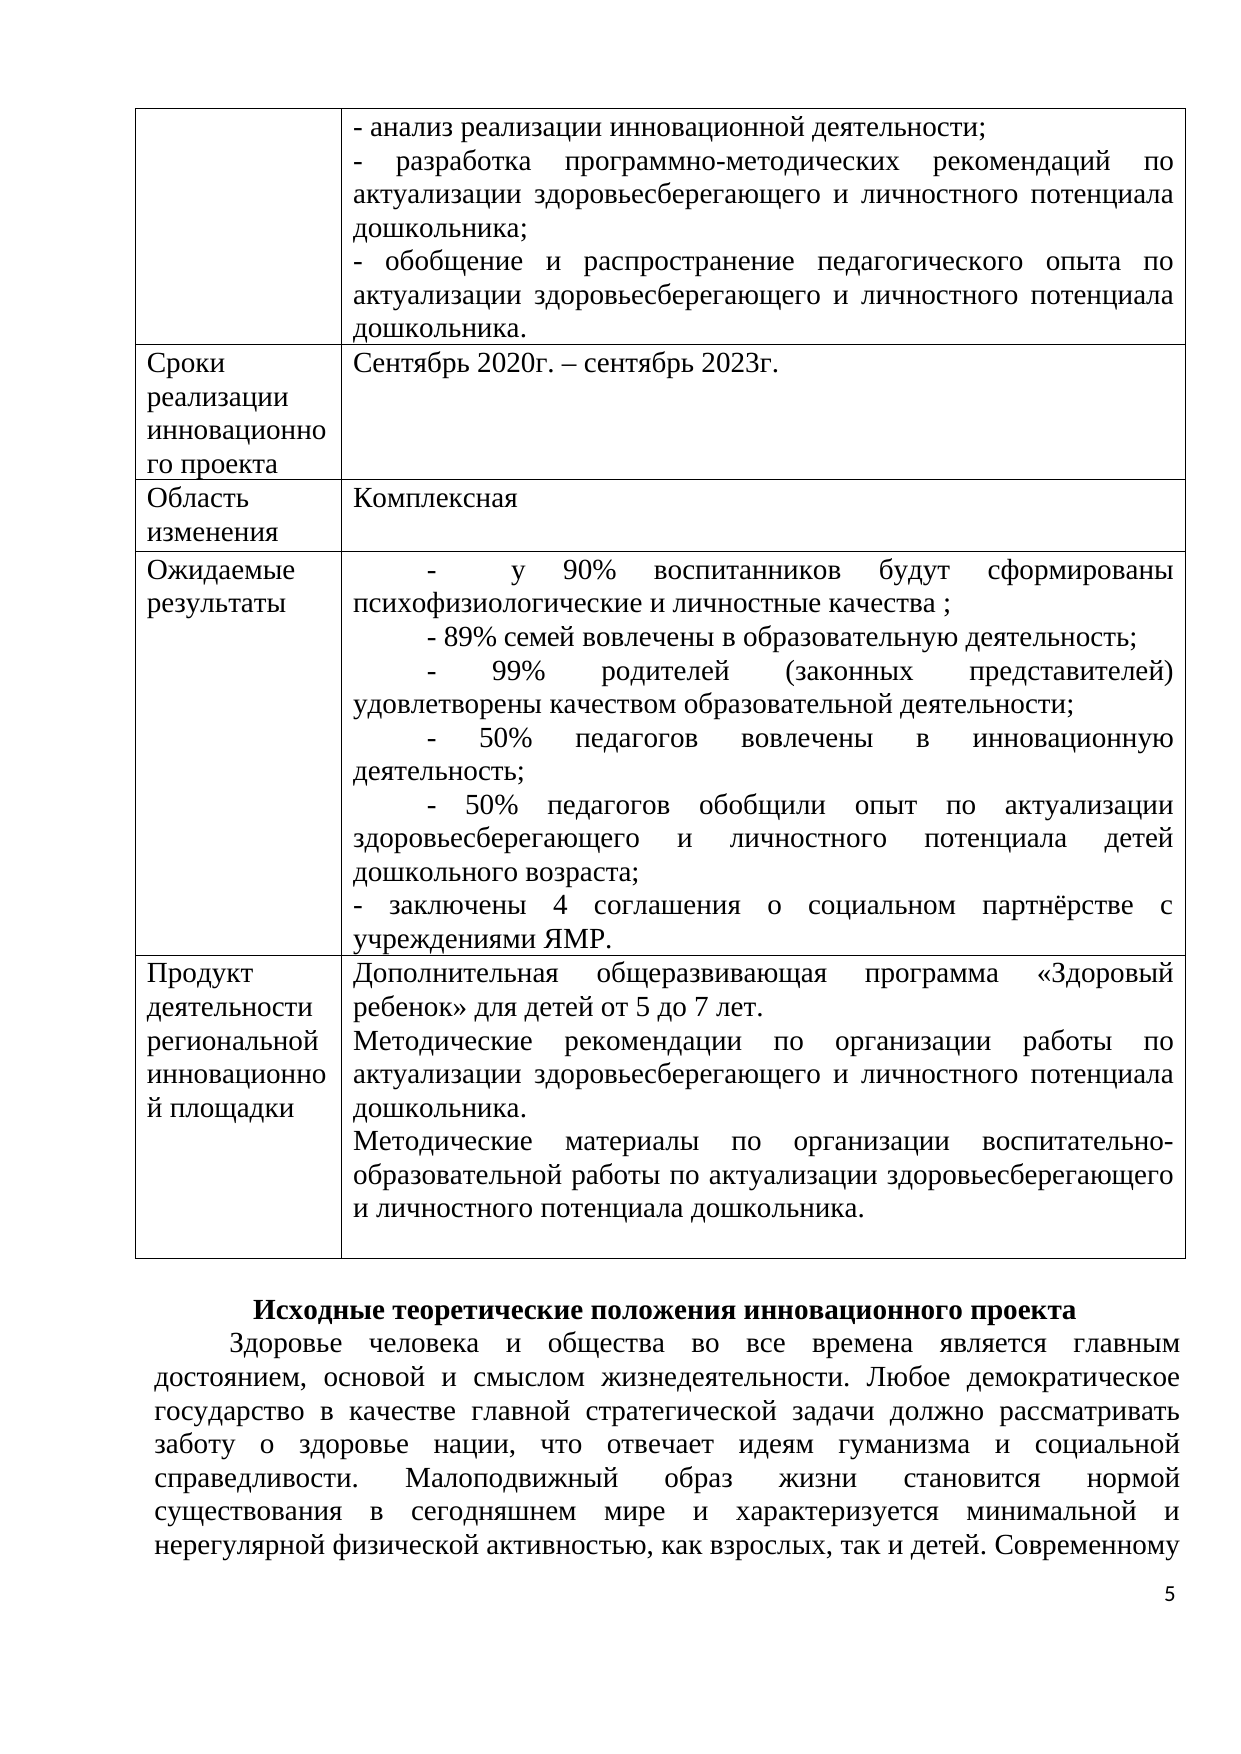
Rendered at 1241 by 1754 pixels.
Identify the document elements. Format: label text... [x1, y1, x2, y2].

table_cell Продукт деятельности региональной инновационной площадки [136, 956, 341, 1257]
table_cell - у 90% воспитанников будут сформированы психофизиологические и личностные качества ; - 89% семей вовлечены в образовательную деятельность; - 99% родителей (законных представителей) удовлетворены качеством образовательной деятельности; - 50% педагогов вовлечены в инновационную деятельность; - 50% педагогов обобщили опыт по актуализации здоровьесберегающего и личностного потенциала детей дошкольного возраста; - заключены 4 соглашения о социальном партнёрстве с учреждениями ЯМР. [342, 552, 1185, 954]
table_cell Ожидаемые результаты [136, 552, 341, 954]
table_cell Область изменения [136, 480, 341, 551]
table_cell Сентябрь 2020г. – сентябрь 2023г. [342, 345, 1185, 479]
text Исходные теоретические положения инновационного проекта [154, 1292, 1176, 1326]
table_cell Сроки реализации инновационного проекта [136, 345, 341, 479]
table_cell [136, 109, 341, 344]
table_cell Дополнительная общеразвивающая программа «Здоровый ребенок» для детей от 5 до 7 лет. Методические рекомендации по организации работы по актуализации здоровьесберегающего и личностного потенциала дошкольника. Методические материалы по организации воспитательно-образовательной работы по актуализации здоровьесберегающего и личностного потенциала дошкольника. [342, 956, 1185, 1257]
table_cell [342, 109, 1185, 344]
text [154, 1326, 1181, 1560]
table_cell Комплексная [342, 480, 1185, 551]
